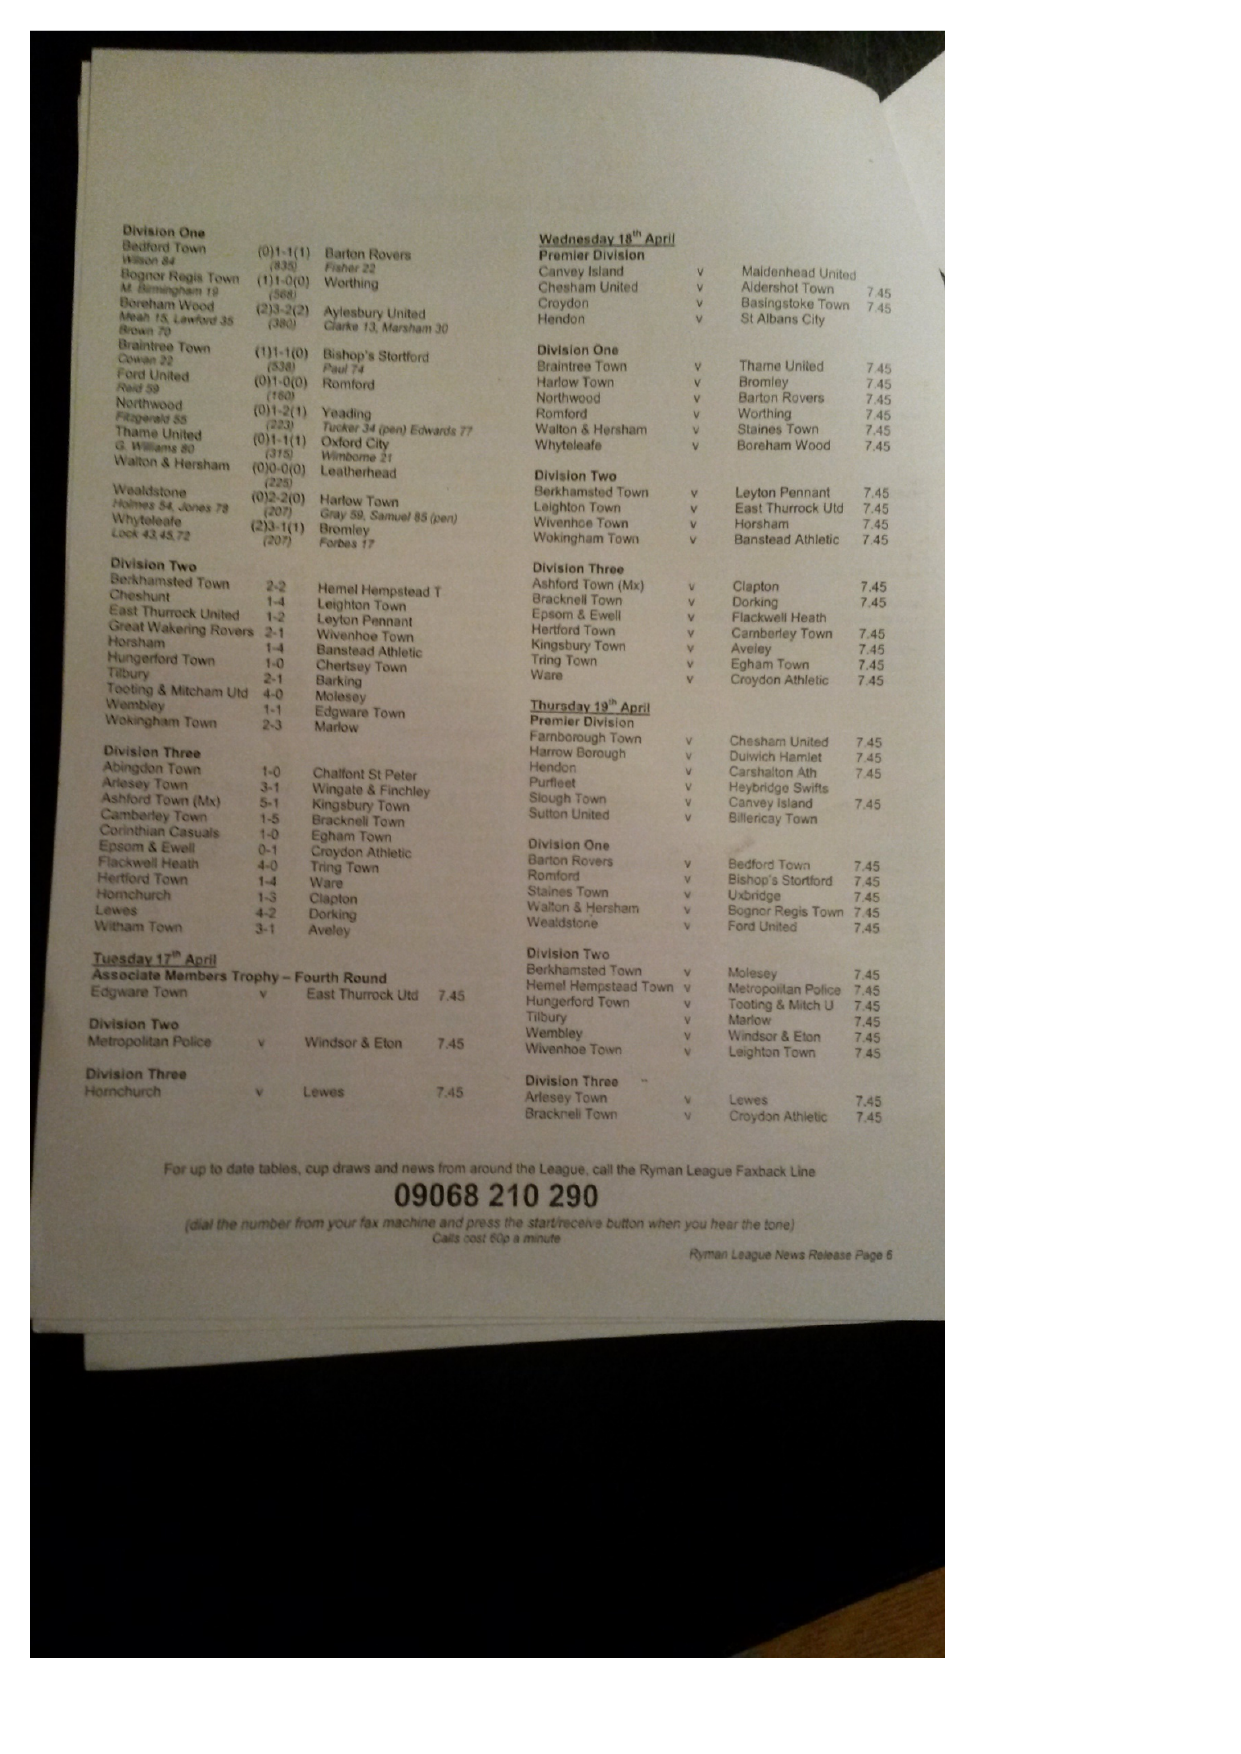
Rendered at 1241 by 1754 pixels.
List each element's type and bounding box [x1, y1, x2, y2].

picture [31, 33, 945, 1658]
